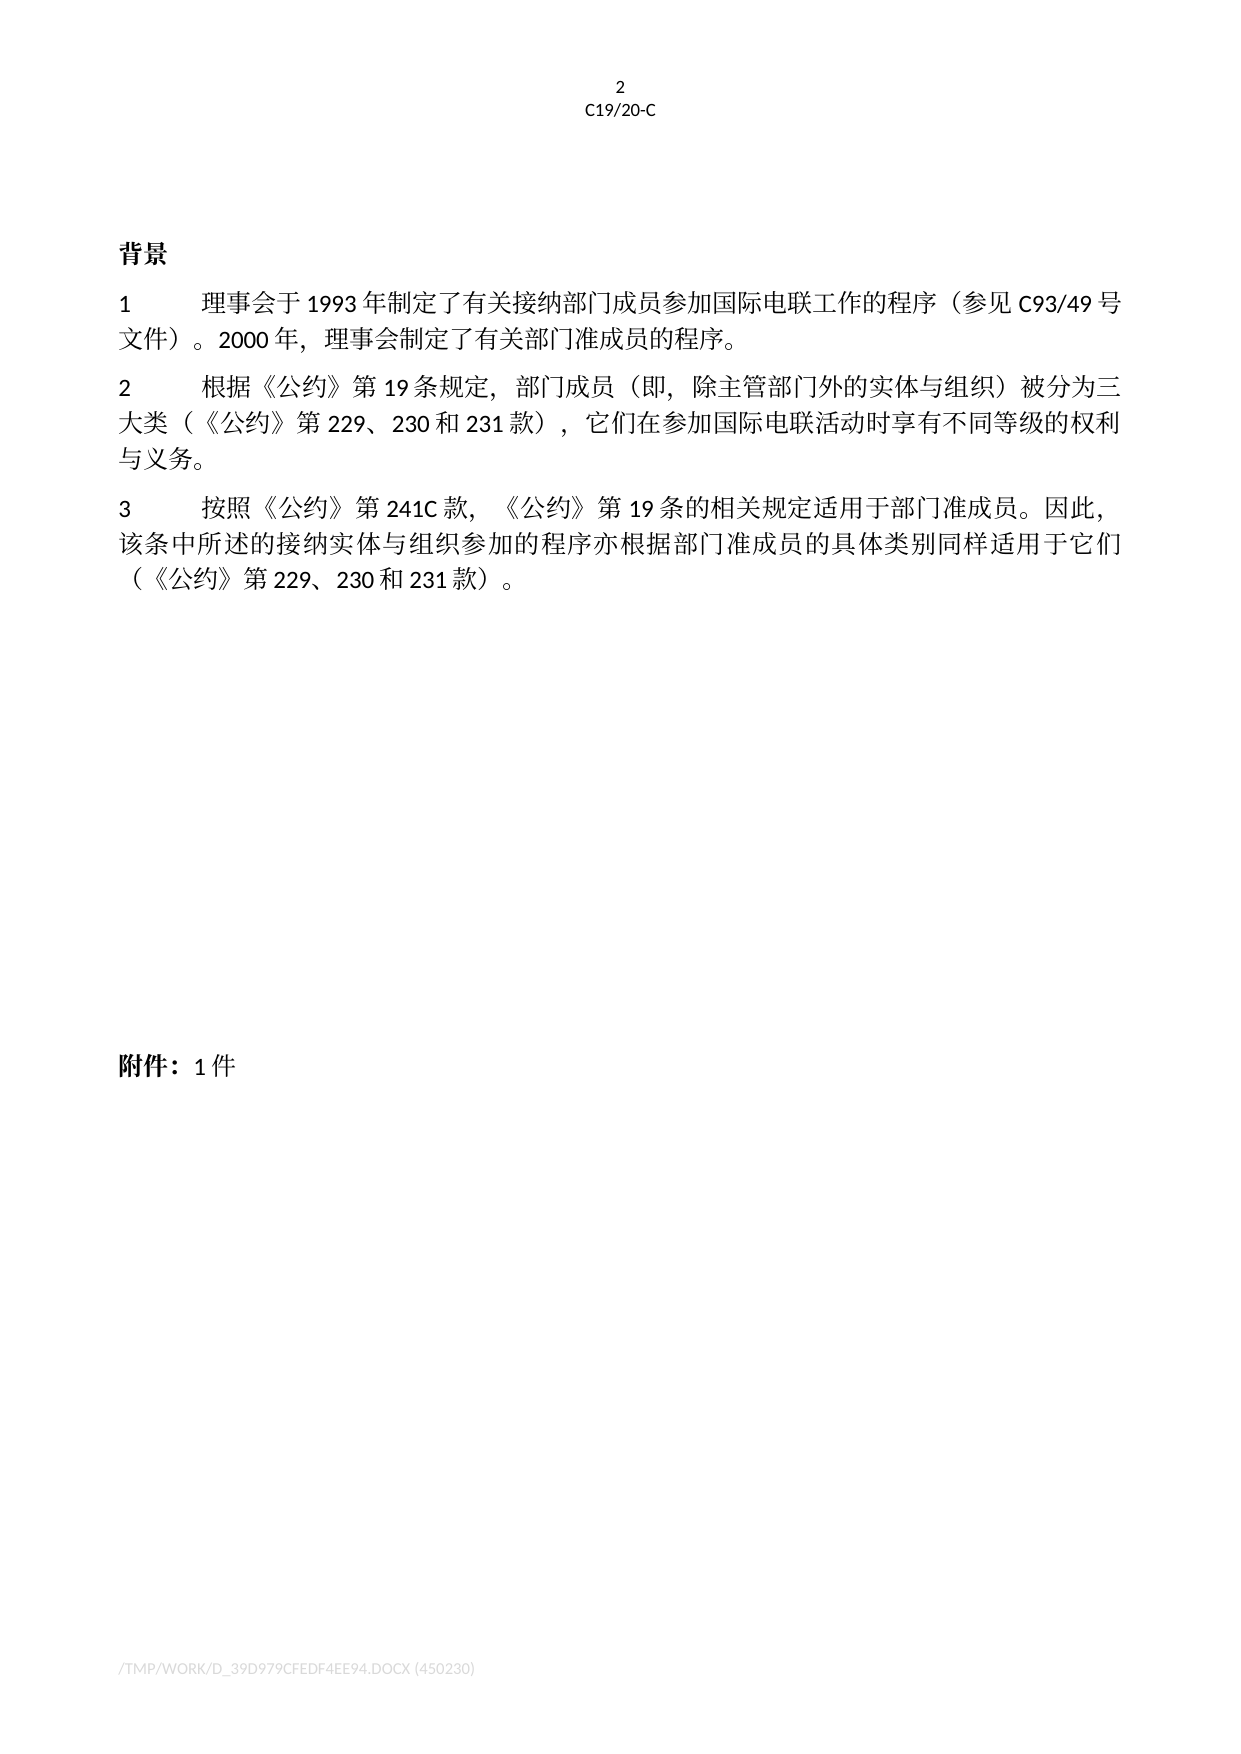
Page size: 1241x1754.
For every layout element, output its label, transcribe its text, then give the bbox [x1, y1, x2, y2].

text 3 按照《公约》第241C款，《公约》第19条的相关规定适用于部门准成员。因此，该条中所述的接纳实体与组织参加的程序亦根据部门准成员的具体类别同样适用于它们（《公约》第229、230和231款）。 [118, 488, 1122, 596]
text 2 根据《公约》第19条规定，部门成员（即，除主管部门外的实体与组织）被分为三大类（《公约》第229、230和231款），它们在参加国际电联活动时享有不同等级的权利与义务。 [118, 368, 1122, 476]
text 1 理事会于1993年制定了有关接纳部门成员参加国际电联工作的程序（参见C93/49号文件）。2000年，理事会制定了有关部门准成员的程序。 [118, 284, 1122, 356]
text 附件：1件 [118, 1046, 1122, 1082]
subtitle 背景 [118, 235, 1122, 271]
